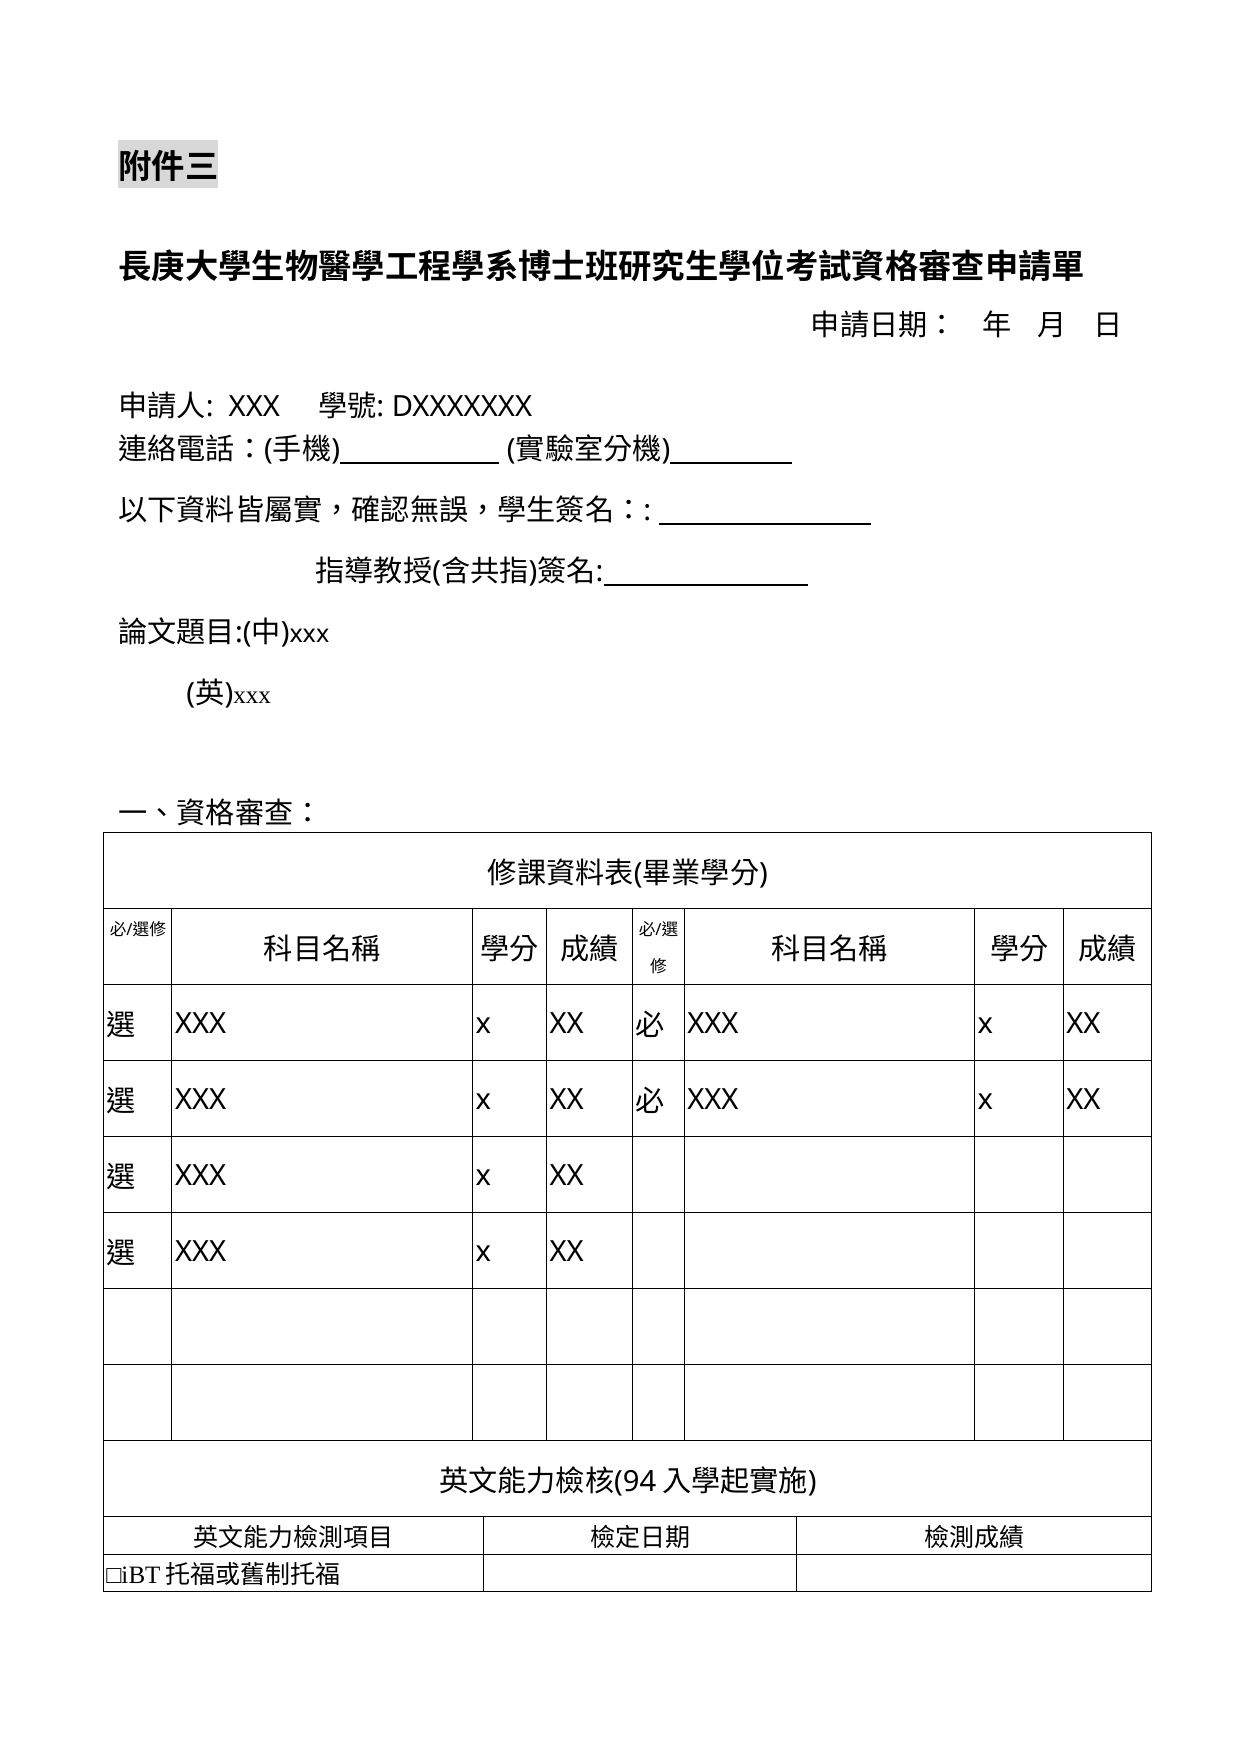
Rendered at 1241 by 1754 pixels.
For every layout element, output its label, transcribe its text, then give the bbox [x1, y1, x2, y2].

table_cell [975, 1213, 1063, 1288]
table_cell x [473, 1213, 546, 1288]
table_cell 學分 [473, 909, 546, 984]
table_cell x [473, 1061, 546, 1136]
table_cell [1064, 1213, 1151, 1288]
text 一、資格審查： [118, 789, 1122, 832]
table_cell [797, 1555, 1151, 1591]
table_cell XXX [172, 1137, 472, 1212]
table_cell x [473, 985, 546, 1060]
text 申請日期： 年 月 日 [118, 301, 1122, 343]
table_cell [685, 1137, 974, 1212]
table_cell XX [547, 1061, 632, 1136]
table_cell 必/選修 [104, 909, 171, 984]
table_cell 必 [633, 985, 684, 1060]
table_cell 選 [104, 985, 171, 1060]
table_cell 成績 [1064, 909, 1151, 984]
table_cell [685, 1365, 974, 1440]
table_cell 必/選修 [633, 909, 684, 984]
text 申請人: XXX 學號: DXXXXXXX [118, 383, 1122, 425]
table_cell [975, 1137, 1063, 1212]
table_cell [1064, 1289, 1151, 1364]
table_cell 選 [104, 1137, 171, 1212]
text (英)xxx [118, 670, 1122, 712]
text 長庚大學生物醫學工程學系博士班研究生學位考試資格審查申請單 [118, 226, 1122, 301]
table_cell 科目名稱 [685, 909, 974, 984]
table_cell XXX [172, 985, 472, 1060]
table_cell [473, 1289, 546, 1364]
table_cell [975, 1289, 1063, 1364]
table_cell XX [547, 985, 632, 1060]
table_cell XXX [685, 985, 974, 1060]
table_cell [484, 1555, 796, 1591]
table_cell x [975, 985, 1063, 1060]
table_cell [473, 1365, 546, 1440]
table_cell [172, 1365, 472, 1440]
table_cell 選 [104, 1061, 171, 1136]
table_cell [1064, 1137, 1151, 1212]
table_cell 英文能力檢核(94入學起實施) [104, 1441, 1151, 1516]
table_cell XX [1064, 1061, 1151, 1136]
table_cell [633, 1289, 684, 1364]
table_cell [685, 1289, 974, 1364]
table_cell XX [547, 1213, 632, 1288]
table_cell [685, 1213, 974, 1288]
table_cell XX [1064, 985, 1151, 1060]
table_cell XX [547, 1137, 632, 1212]
table_cell [104, 1365, 171, 1440]
table_cell 檢定日期 [484, 1517, 796, 1553]
text 指導教授(含共指)簽名: [118, 548, 1122, 590]
table_cell 成績 [547, 909, 632, 984]
table_cell 科目名稱 [172, 909, 472, 984]
table_cell 英文能力檢測項目 [104, 1517, 483, 1553]
text 以下資料皆屬實，確認無誤，學生簽名：: [118, 487, 1122, 529]
table_cell 檢測成績 [797, 1517, 1151, 1553]
table_cell [547, 1365, 632, 1440]
table_cell XXX [685, 1061, 974, 1136]
table_cell [633, 1365, 684, 1440]
text 附件三 [118, 127, 1122, 202]
table_cell [547, 1289, 632, 1364]
table_cell [633, 1213, 684, 1288]
text 連絡電話：(手機) (實驗室分機) [118, 425, 1122, 468]
table_cell [975, 1365, 1063, 1440]
table_cell 必 [633, 1061, 684, 1136]
table_cell [172, 1289, 472, 1364]
table_header 修課資料表(畢業學分) [104, 833, 1151, 908]
table_cell [1064, 1365, 1151, 1440]
table_cell x [473, 1137, 546, 1212]
table_cell XXX [172, 1213, 472, 1288]
table_cell [633, 1137, 684, 1212]
table_cell 選 [104, 1213, 171, 1288]
table_cell 學分 [975, 909, 1063, 984]
table_cell XXX [172, 1061, 472, 1136]
table_cell [104, 1289, 171, 1364]
text 論文題目:(中)xxx [118, 609, 1122, 651]
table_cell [104, 1555, 483, 1591]
table_cell x [975, 1061, 1063, 1136]
